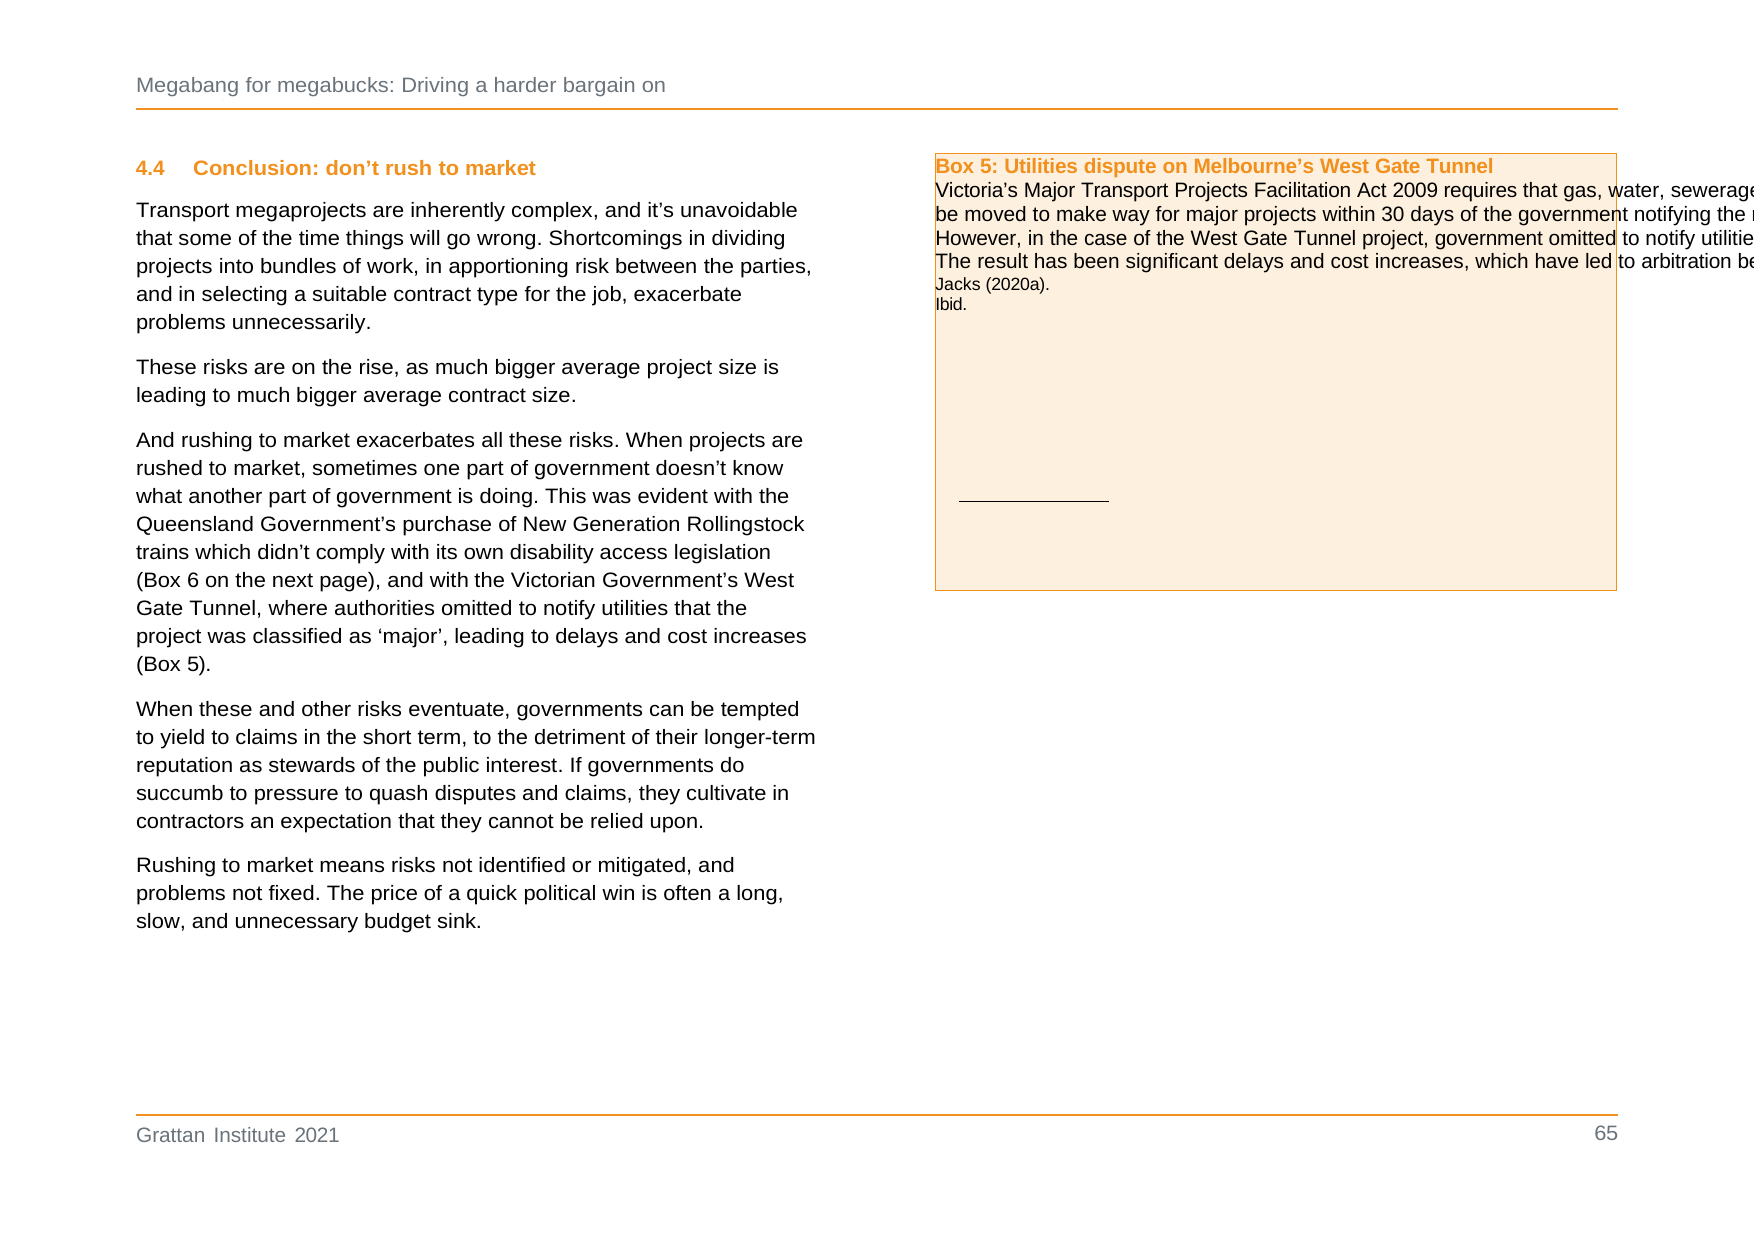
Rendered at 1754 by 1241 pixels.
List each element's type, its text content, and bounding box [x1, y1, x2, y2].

text And rushing to market exacerbates all these risks. When projects are rushed to market, sometimes one part of government doesn’t know what another part of government is doing. This was evident with the Queensland Government’s purchase of New Generation Rollingstock trains which didn’t comply with its own disability access legislation (Box 6 on the next page), and with the Victorian Government’s West Gate Tunnel, where authorities omitted to notify utilities that the project was classified as ‘major’, leading to delays and cost increases (Box 5). [136, 428, 809, 676]
text When these and other risks eventuate, governments can be tempted to yield to claims in the short term, to the detriment of their longer-term reputation as stewards of the public interest. If governments do succumb to pressure to quash disputes and claims, they cultivate in contractors an expectation that they cannot be relied upon. [136, 696, 822, 832]
subtitle Conclusion: don’t rush to market [136, 156, 1635, 179]
text Transport megaprojects are inherently complex, and it’s unavoidable that some of the time things will go wrong. Shortcomings in dividing projects into bundles of work, in apportioning risk between the parties, and in selecting a suitable contract type for the job, exacerbate problems unnecessarily. [136, 198, 822, 334]
text These risks are on the rise, as much bigger average project size is leading to much bigger average contract size. [136, 355, 822, 407]
text Rushing to market means risks not identified or mitigated, and problems not fixed. The price of a quick political win is often a long, slow, and unnecessary budget sink. [136, 853, 801, 933]
